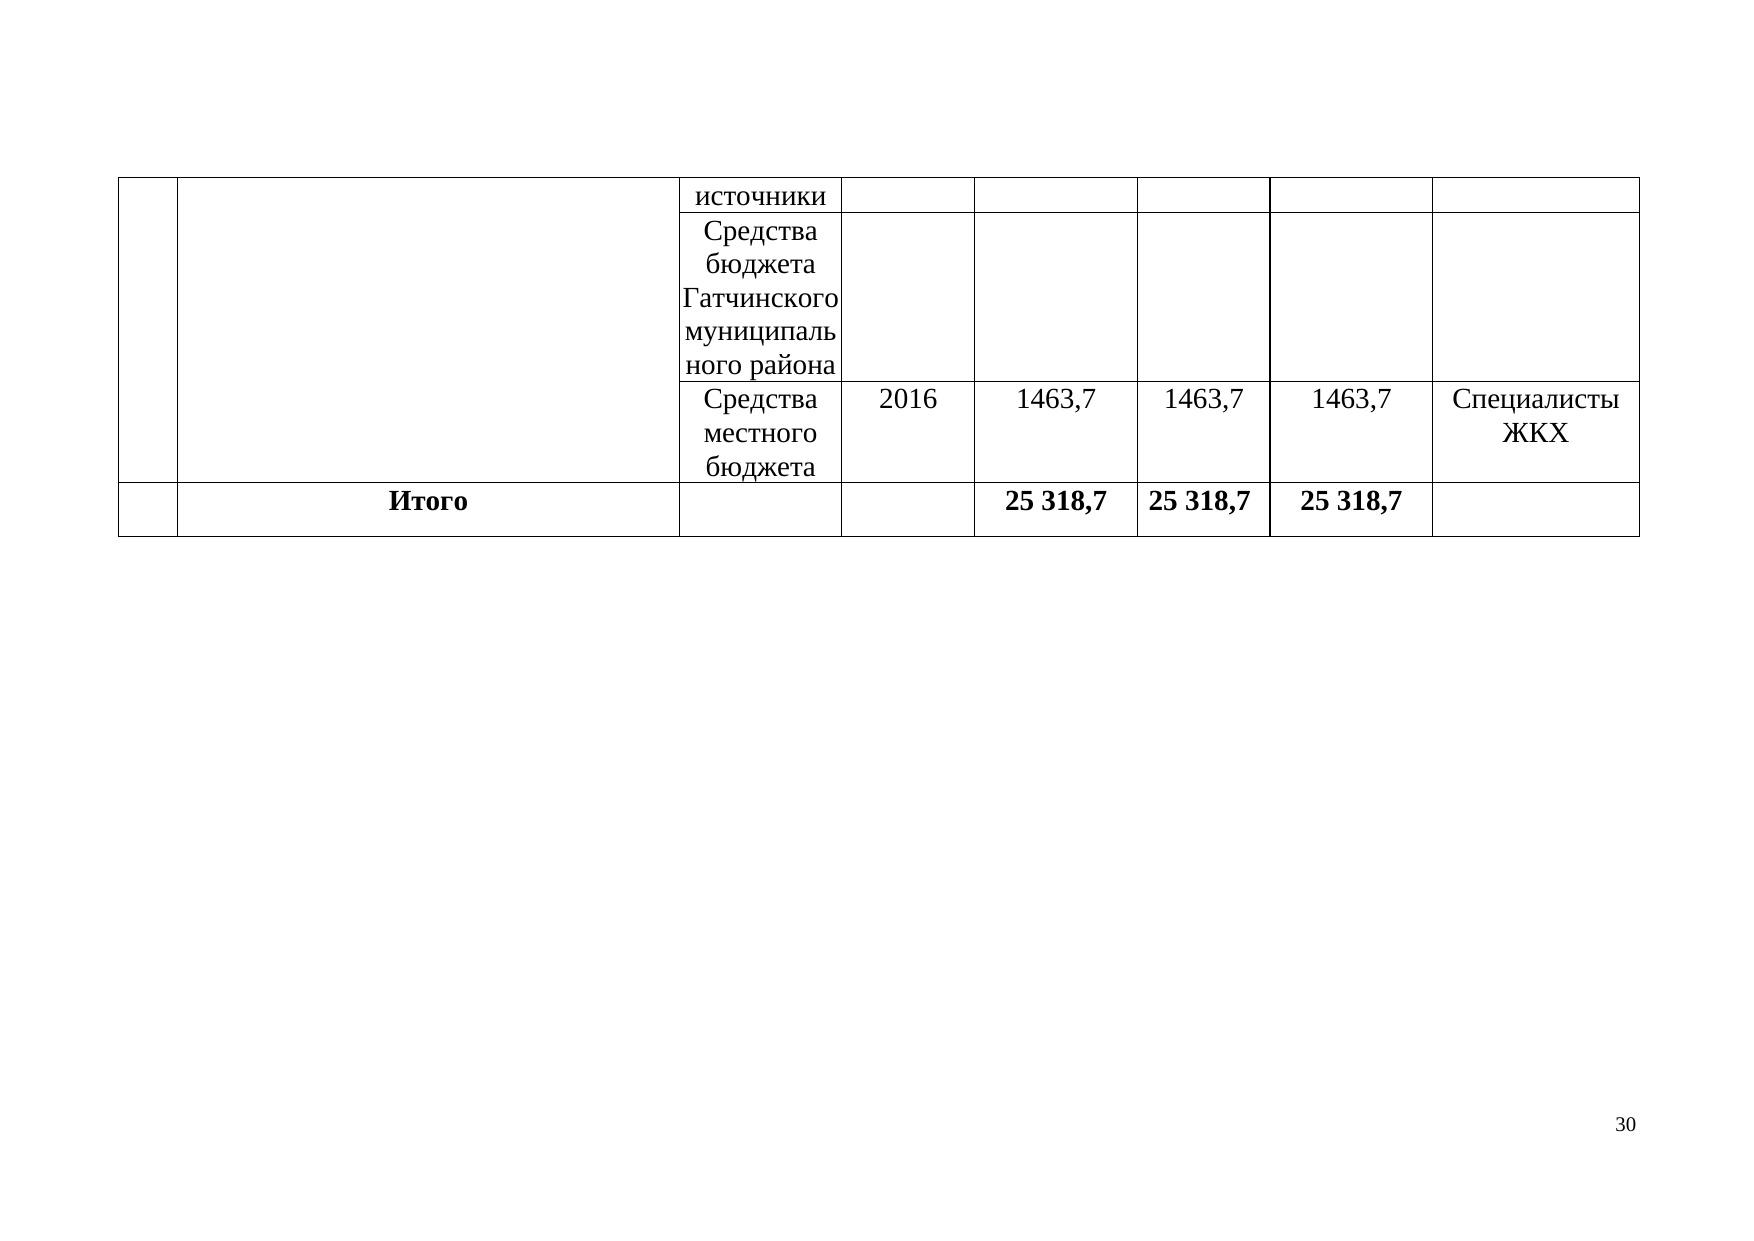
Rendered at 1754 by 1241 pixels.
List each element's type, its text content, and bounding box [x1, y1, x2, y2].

table_cell 25 318,7 [975, 483, 1137, 536]
table_cell Средства местного бюджета [680, 382, 841, 482]
table_cell 25 318,7 [1138, 483, 1269, 536]
table_cell [975, 178, 1137, 212]
table_cell [842, 178, 974, 212]
table_cell [1271, 178, 1432, 212]
table_cell [1271, 213, 1432, 381]
table_cell [1138, 178, 1269, 212]
table_cell [119, 483, 177, 536]
table_cell 2016 [842, 382, 974, 482]
table_cell [842, 213, 974, 381]
table_cell Итого [178, 483, 679, 536]
table_cell [975, 213, 1137, 381]
table_cell Средства бюджета Гатчинского муниципального района [680, 213, 841, 381]
table_cell 25 318,7 [1271, 483, 1432, 536]
table_cell 1463,7 [1138, 382, 1269, 482]
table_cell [680, 178, 841, 212]
table_cell 1463,7 [975, 382, 1137, 482]
table_cell [1138, 213, 1269, 381]
table_cell [1433, 483, 1639, 536]
table_cell 1463,7 [1271, 382, 1432, 482]
table_cell Специалисты ЖКХ [1433, 382, 1639, 482]
table_cell [842, 483, 974, 536]
table_cell [1433, 178, 1639, 212]
table_cell [680, 483, 841, 536]
table_cell [1433, 213, 1639, 381]
